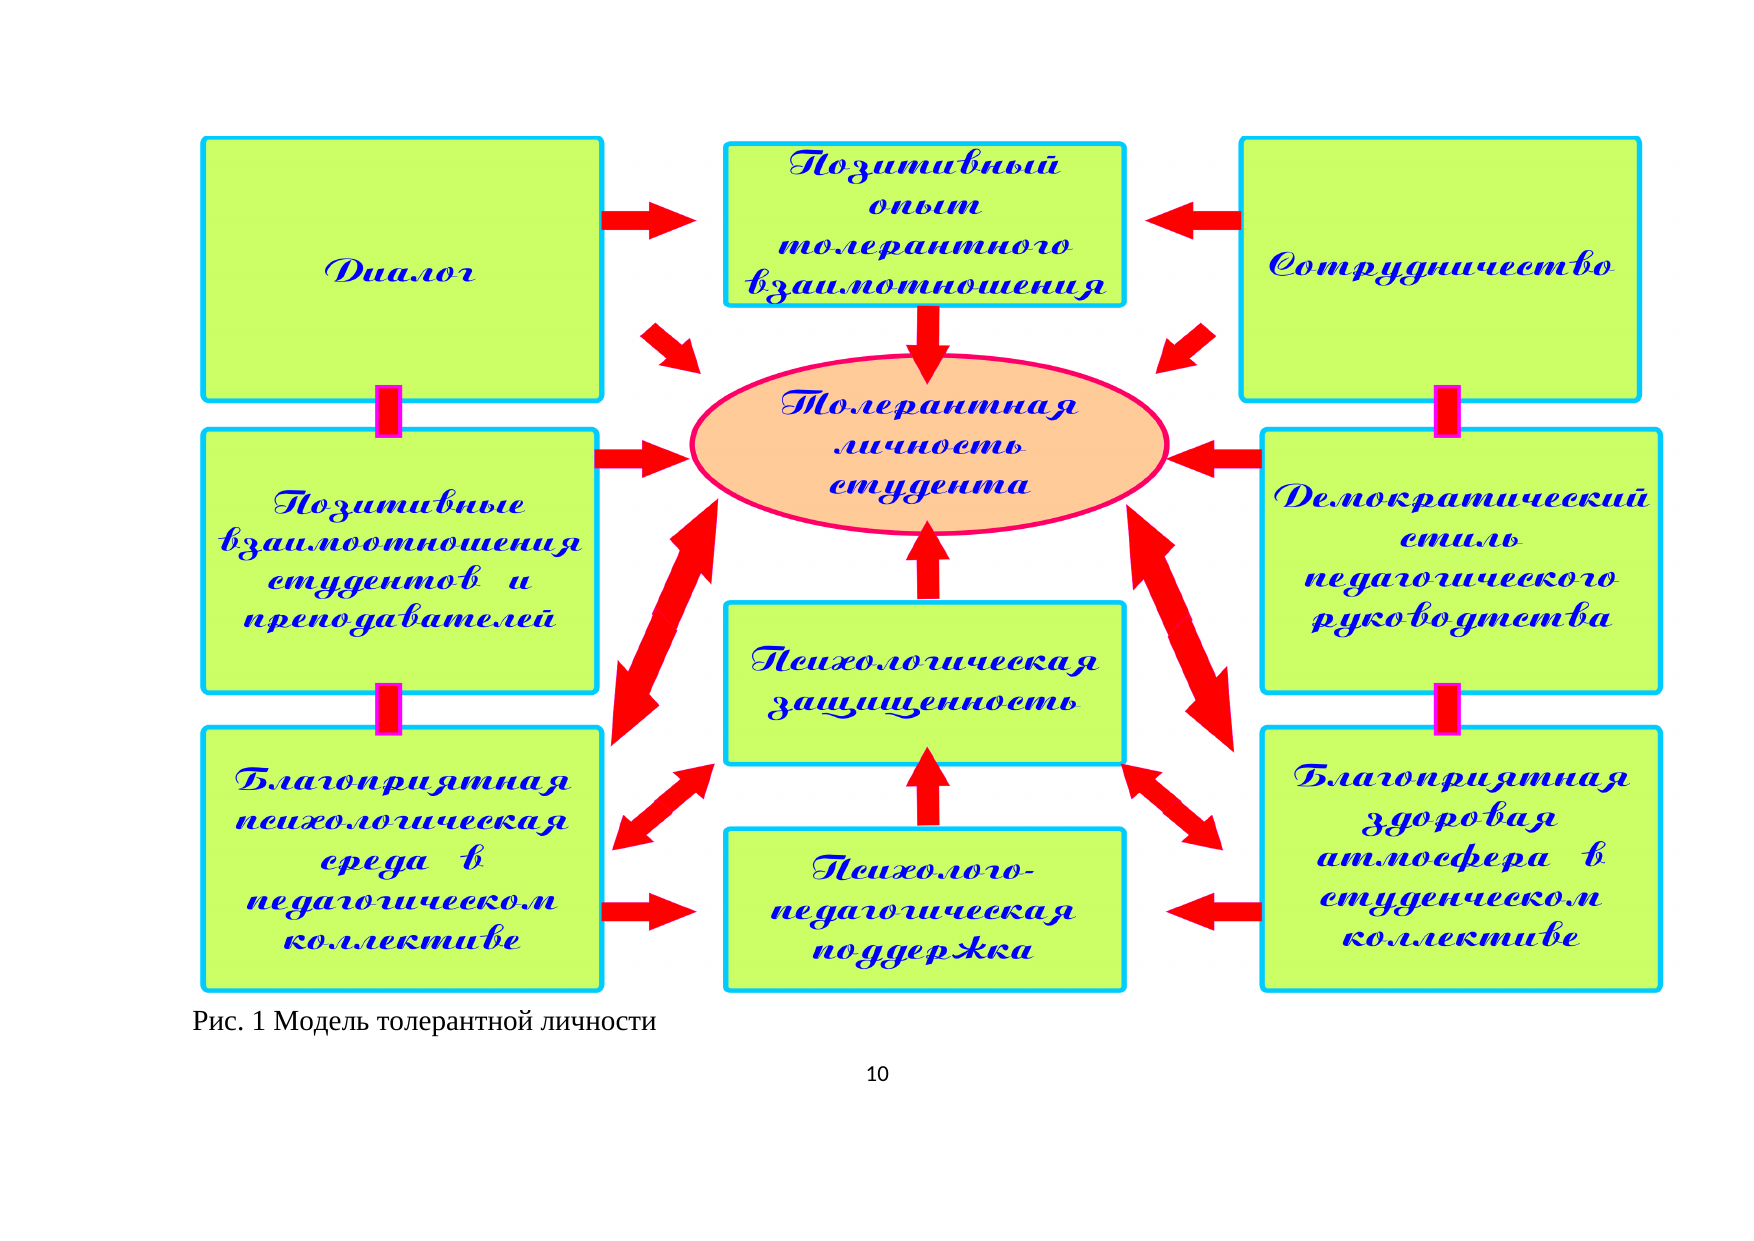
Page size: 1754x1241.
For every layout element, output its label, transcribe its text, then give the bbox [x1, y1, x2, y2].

picture [729, 832, 1121, 988]
text Рис. 1 Модель толерантной личности [118, 1003, 1636, 1037]
picture [200, 136, 1680, 993]
